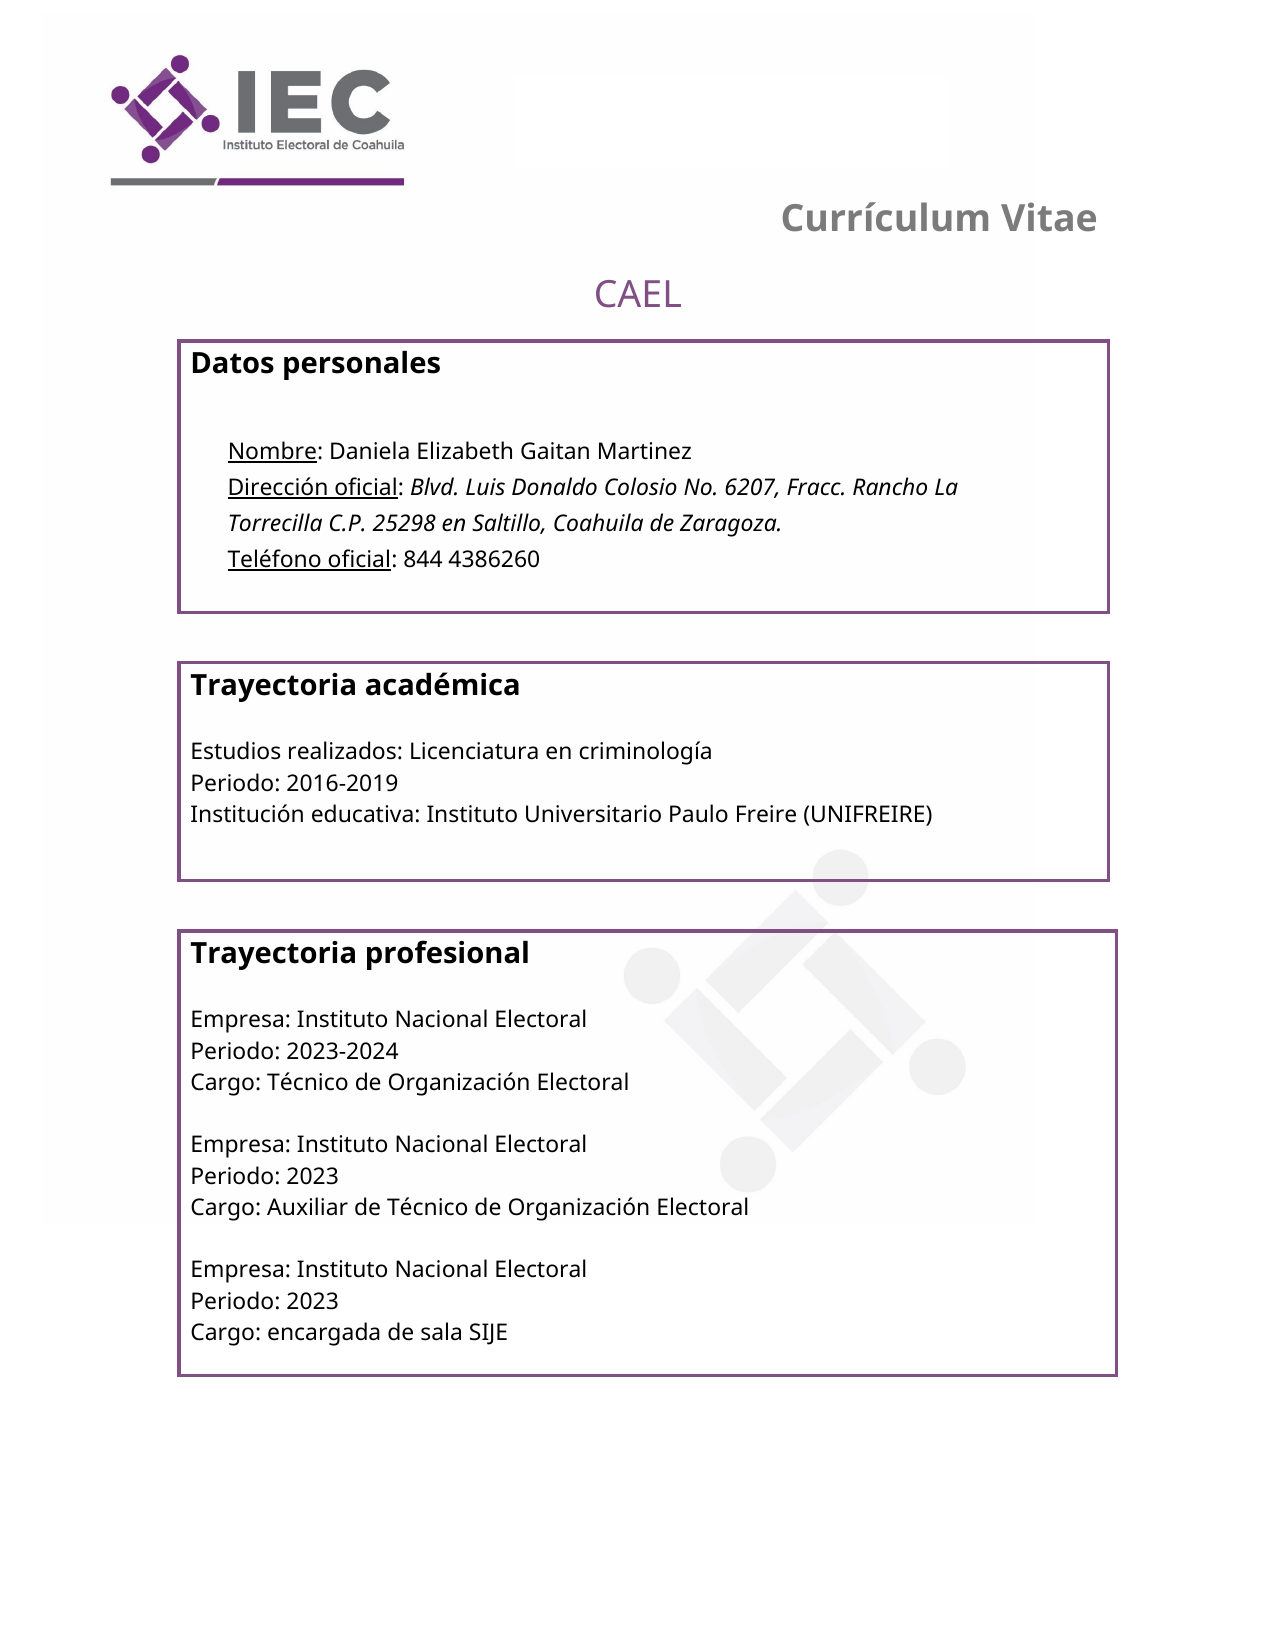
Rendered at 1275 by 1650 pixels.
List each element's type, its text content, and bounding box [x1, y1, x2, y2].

text Currículum Vitae [177, 192, 1098, 243]
text CAEL [267, 267, 1008, 318]
picture [42, 12, 1035, 1225]
table_header Datos personales Nombre: Daniela Elizabeth Gaitan Martinez Dirección oficial: Blvd. Luis Donaldo Colosio No. 6207, Fracc. Rancho La Torrecilla C.P. 25298 en Saltillo, Coahuila de Zaragoza. Teléfono oficial: 844 4386260 [181, 343, 1107, 611]
table_header Trayectoria académica Estudios realizados: Licenciatura en criminología Periodo: 2016-2019 Institución educativa: Instituto Universitario Paulo Freire (UNIFREIRE) [181, 664, 1107, 879]
table_header Trayectoria profesional Empresa: Instituto Nacional Electoral Periodo: 2023-2024 Cargo: Técnico de Organización Electoral Empresa: Instituto Nacional Electoral Periodo: 2023 Cargo: Auxiliar de Técnico de Organización Electoral Empresa: Instituto Nacional Electoral Periodo: 2023 Cargo: encargada de sala SIJE [181, 933, 1115, 1373]
